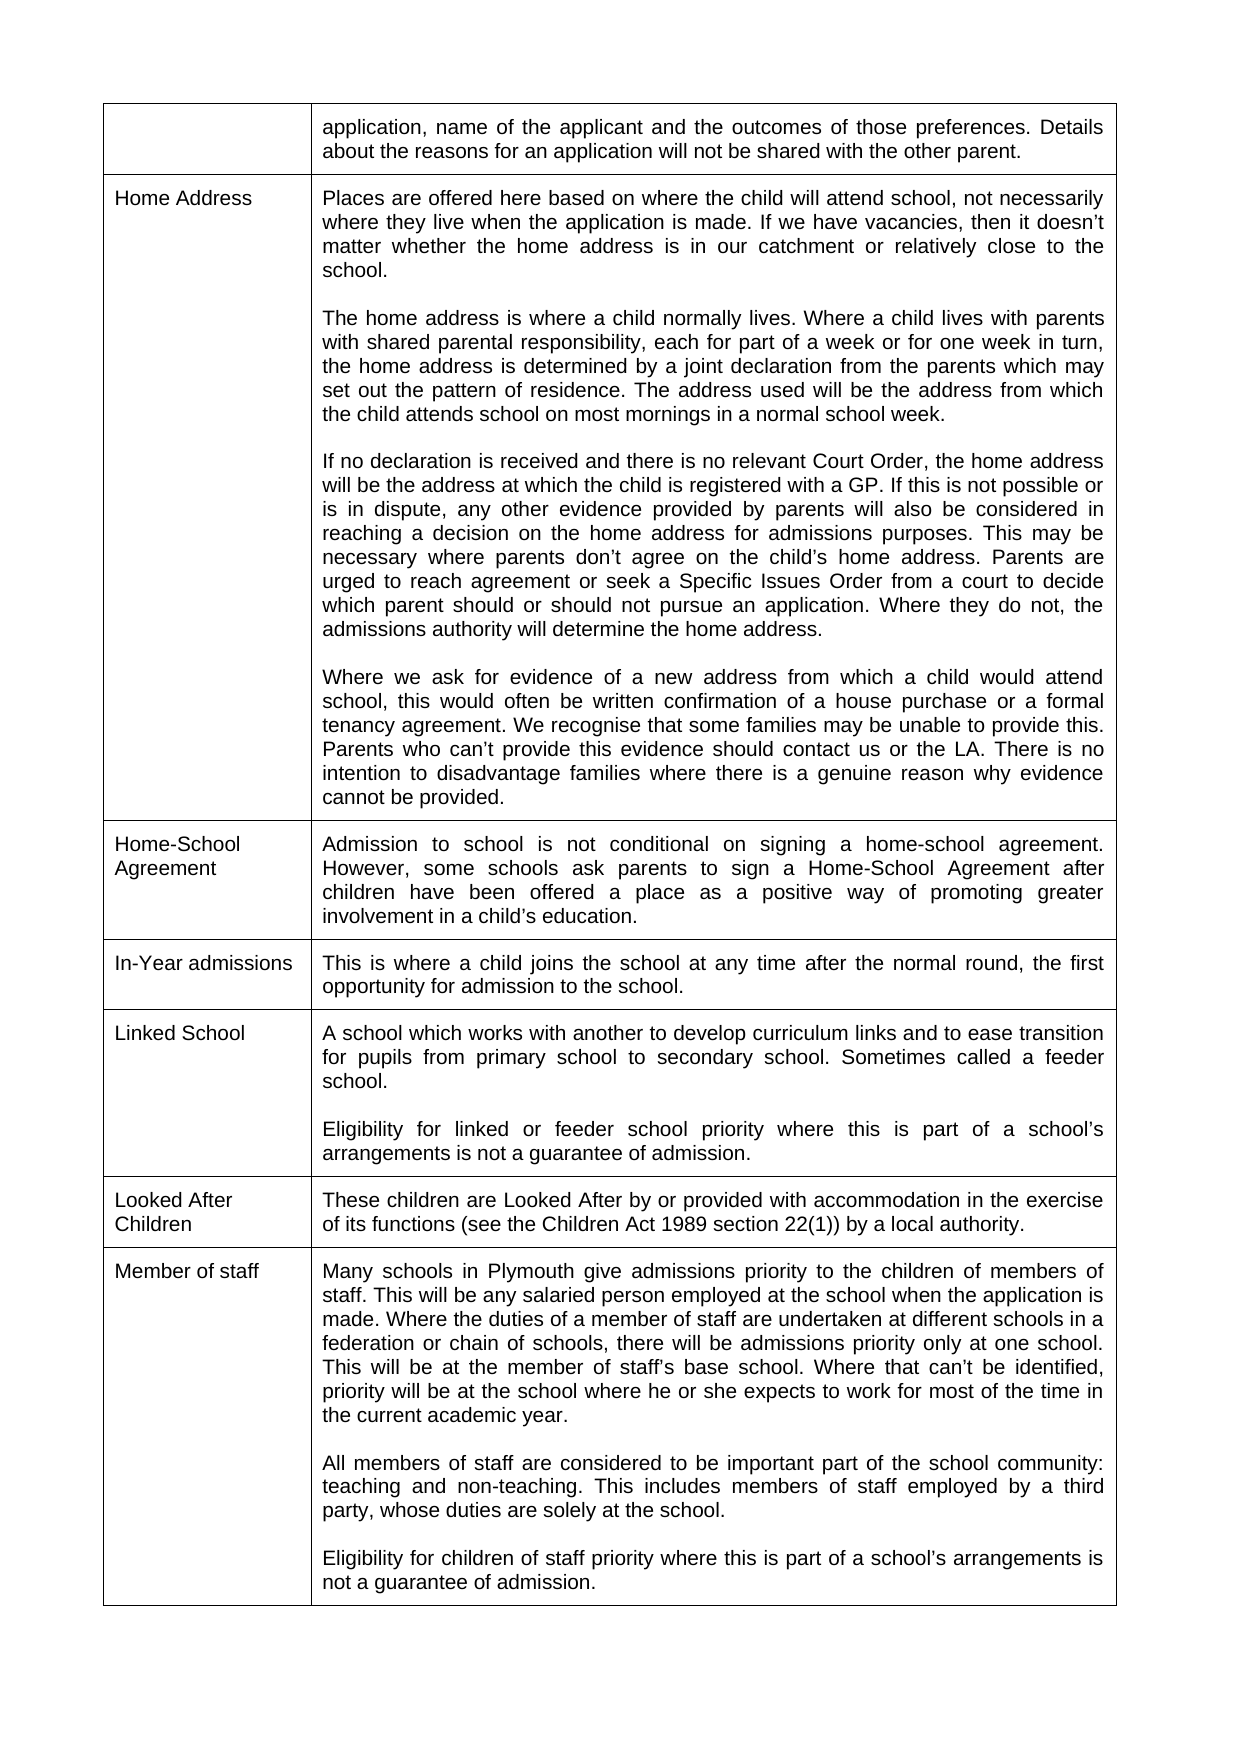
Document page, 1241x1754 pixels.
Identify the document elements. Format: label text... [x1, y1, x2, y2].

table_cell Member of staff [104, 1248, 311, 1605]
table_cell In-Year admissions [104, 940, 311, 1009]
table_cell This is where a child joins the school at any time after the normal round, the first opportunity for admission to the school. [312, 940, 1116, 1009]
table_cell A school which works with another to develop curriculum links and to ease transition for pupils from primary school to secondary school. Sometimes called a feeder school. Eligibility for linked or feeder school priority where this is part of a school’s arrangements is not a guarantee of admission. [312, 1010, 1116, 1176]
table_cell These children are Looked After by or provided with accommodation in the exercise of its functions (see the Children Act 1989 section 22(1)) by a local authority. [312, 1177, 1116, 1247]
table_cell Places are offered here based on where the child will attend school, not necessarily where they live when the application is made. If we have vacancies, then it doesn’t matter whether the home address is in our catchment or relatively close to the school. The home address is where a child normally lives. Where a child lives with parents with shared parental responsibility, each for part of a week or for one week in turn, the home address is determined by a joint declaration from the parents which may set out the pattern of residence. The address used will be the address from which the child attends school on most mornings in a normal school week. If no declaration is received and there is no relevant Court Order, the home address will be the address at which the child is registered with a GP. If this is not possible or is in dispute, any other evidence provided by parents will also be considered in reaching a decision on the home address for admissions purposes. This may be necessary where parents don’t agree on the child’s home address. Parents are urged to reach agreement or seek a Specific Issues Order from a court to decide which parent should or should not pursue an application. Where they do not, the admissions authority will determine the home address. Where we ask for evidence of a new address from which a child would attend school, this would often be written confirmation of a house purchase or a formal tenancy agreement. We recognise that some families may be unable to provide this. Parents who can’t provide this evidence should contact us or the LA. There is no intention to disadvantage families where there is a genuine reason why evidence cannot be provided. [312, 175, 1116, 820]
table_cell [104, 104, 311, 174]
table_cell Linked School [104, 1010, 311, 1176]
table_cell Home Address [104, 175, 311, 820]
table_cell Home-School Agreement [104, 821, 311, 938]
table_cell Admission to school is not conditional on signing a home-school agreement. However, some schools ask parents to sign a Home-School Agreement after children have been offered a place as a positive way of promoting greater involvement in a child’s education. [312, 821, 1116, 938]
table_cell Looked After Children [104, 1177, 311, 1247]
table_cell Many schools in Plymouth give admissions priority to the children of members of staff. This will be any salaried person employed at the school when the application is made. Where the duties of a member of staff are undertaken at different schools in a federation or chain of schools, there will be admissions priority only at one school. This will be at the member of staff’s base school. Where that can’t be identified, priority will be at the school where he or she expects to work for most of the time in the current academic year. All members of staff are considered to be important part of the school community: teaching and non-teaching. This includes members of staff employed by a third party, whose duties are solely at the school. Eligibility for children of staff priority where this is part of a school’s arrangements is not a guarantee of admission. [312, 1248, 1116, 1605]
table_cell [312, 104, 1116, 174]
